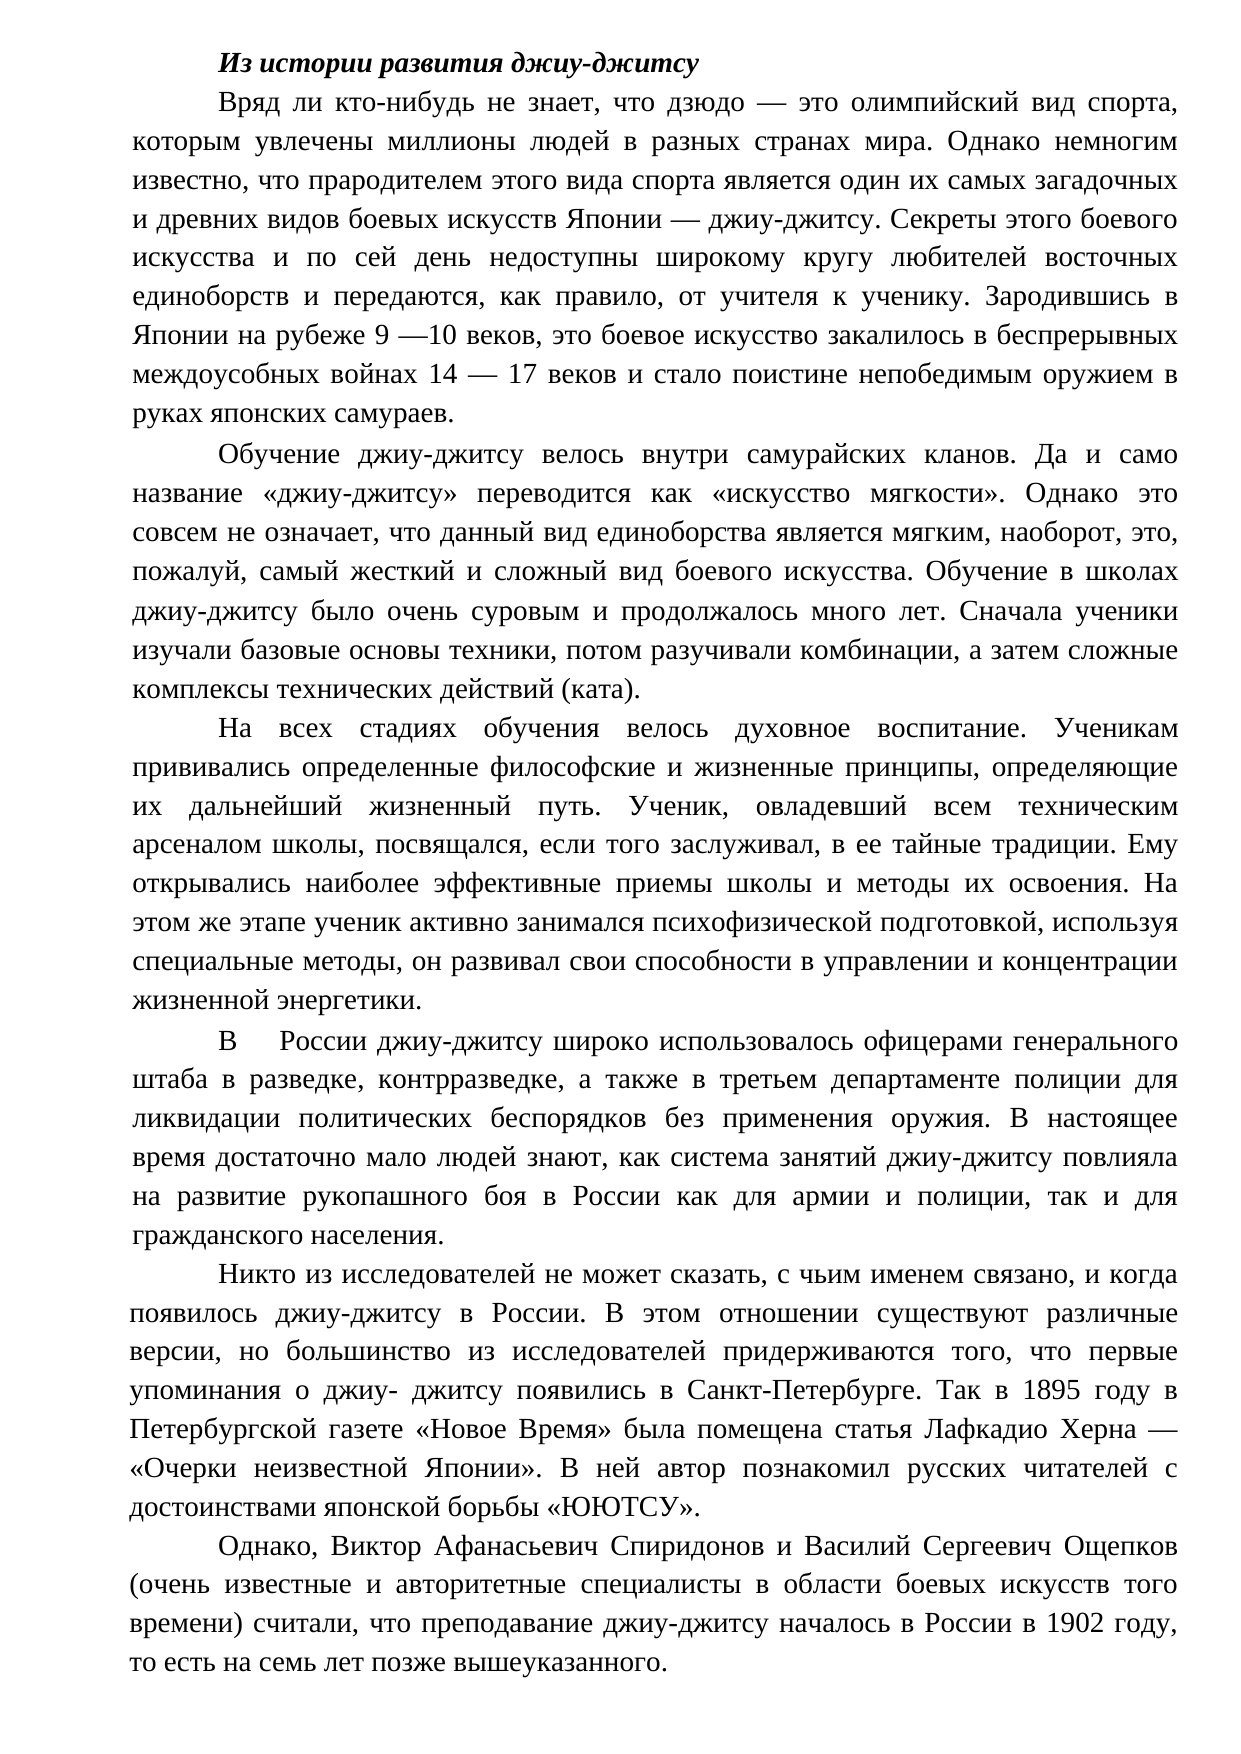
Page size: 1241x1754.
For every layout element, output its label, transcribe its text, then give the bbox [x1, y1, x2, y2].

text Обучение джиу-джитсу велось внутри самурайских кланов. Да и само название «джиу-джитсу» переводится как «искусство мягкости». Однако это совсем не означает, что данный вид единоборства является мягким, наоборот, это, пожалуй, самый жесткий и сложный вид боевого искусства. Обучение в школах джиу-джитсу было очень суровым и продолжалось много лет. Сначала ученики изучали базовые основы техники, потом разучивали комбинации, а затем сложные комплексы технических действий (ката). [132, 436, 1179, 704]
list России джиу-джитсу широко использовалось офицерами генерального штаба в разведке, контрразведке, а также в третьем департаменте полиции для ликвидации политических беспорядков без применения оружия. В настоящее время достаточно мало людей знают, как система занятий джиу-джитсу повлияла на развитие рукопашного боя в России как для армии и полиции, так и для гражданского населения. [132, 1023, 1179, 1251]
text Вряд ли кто-нибудь не знает, что дзюдо — это олимпийский вид спорта, которым увлечены миллионы людей в разных странах мира. Однако немногим известно, что прародителем этого вида спорта является один их самых загадочных и древних видов боевых искусств Японии — джиу-джитсу. Секреты этого боевого искусства и по сей день недоступны широкому кругу любителей восточных единоборств и передаются, как правило, от учителя к ученику. Зародившись в Японии на рубеже 9 —10 веков, это боевое искусство закалилось в беспрерывных междоусобных войнах 14 — 17 веков и стало поистине непобедимым оружием в руках японских самураев. [132, 84, 1179, 428]
text Из истории развития джиу-джитсу [132, 45, 1181, 78]
text На всех стадиях обучения велось духовное воспитание. Ученикам прививались определенные философские и жизненные принципы, определяющие их дальнейший жизненный путь. Ученик, овладевший всем техническим арсеналом школы, посвящался, если того заслуживал, в ее тайные традиции. Ему открывались наиболее эффективные приемы школы и методы их освоения. На этом же этапе ученик активно занимался психофизической подготовкой, используя специальные методы, он развивал свои способности в управлении и концентрации жизненной энергетики. [132, 710, 1179, 1016]
text Однако, Виктор Афанасьевич Спиридонов и Василий Сергеевич Ощепков (очень известные и авторитетные специалисты в области боевых искусств того времени) считали, что преподавание джиу-джитсу началось в России в 1902 году, то есть на семь лет позже вышеуказанного. [129, 1528, 1179, 1678]
text Никто из исследователей не может сказать, с чьим именем связано, и когда появилось джиу-джитсу в России. В этом отношении существуют различные версии, но большинство из исследователей придерживаются того, что первые упоминания о джиу- джитсу появились в Санкт-Петербурге. Так в 1895 году в Петербургской газете «Новое Время» была помещена статья Лафкадио Херна — «Очерки неизвестной Японии». В ней автор познакомил русских читателей с достоинствами японской борьбы «ЮЮТСУ». [129, 1256, 1179, 1522]
